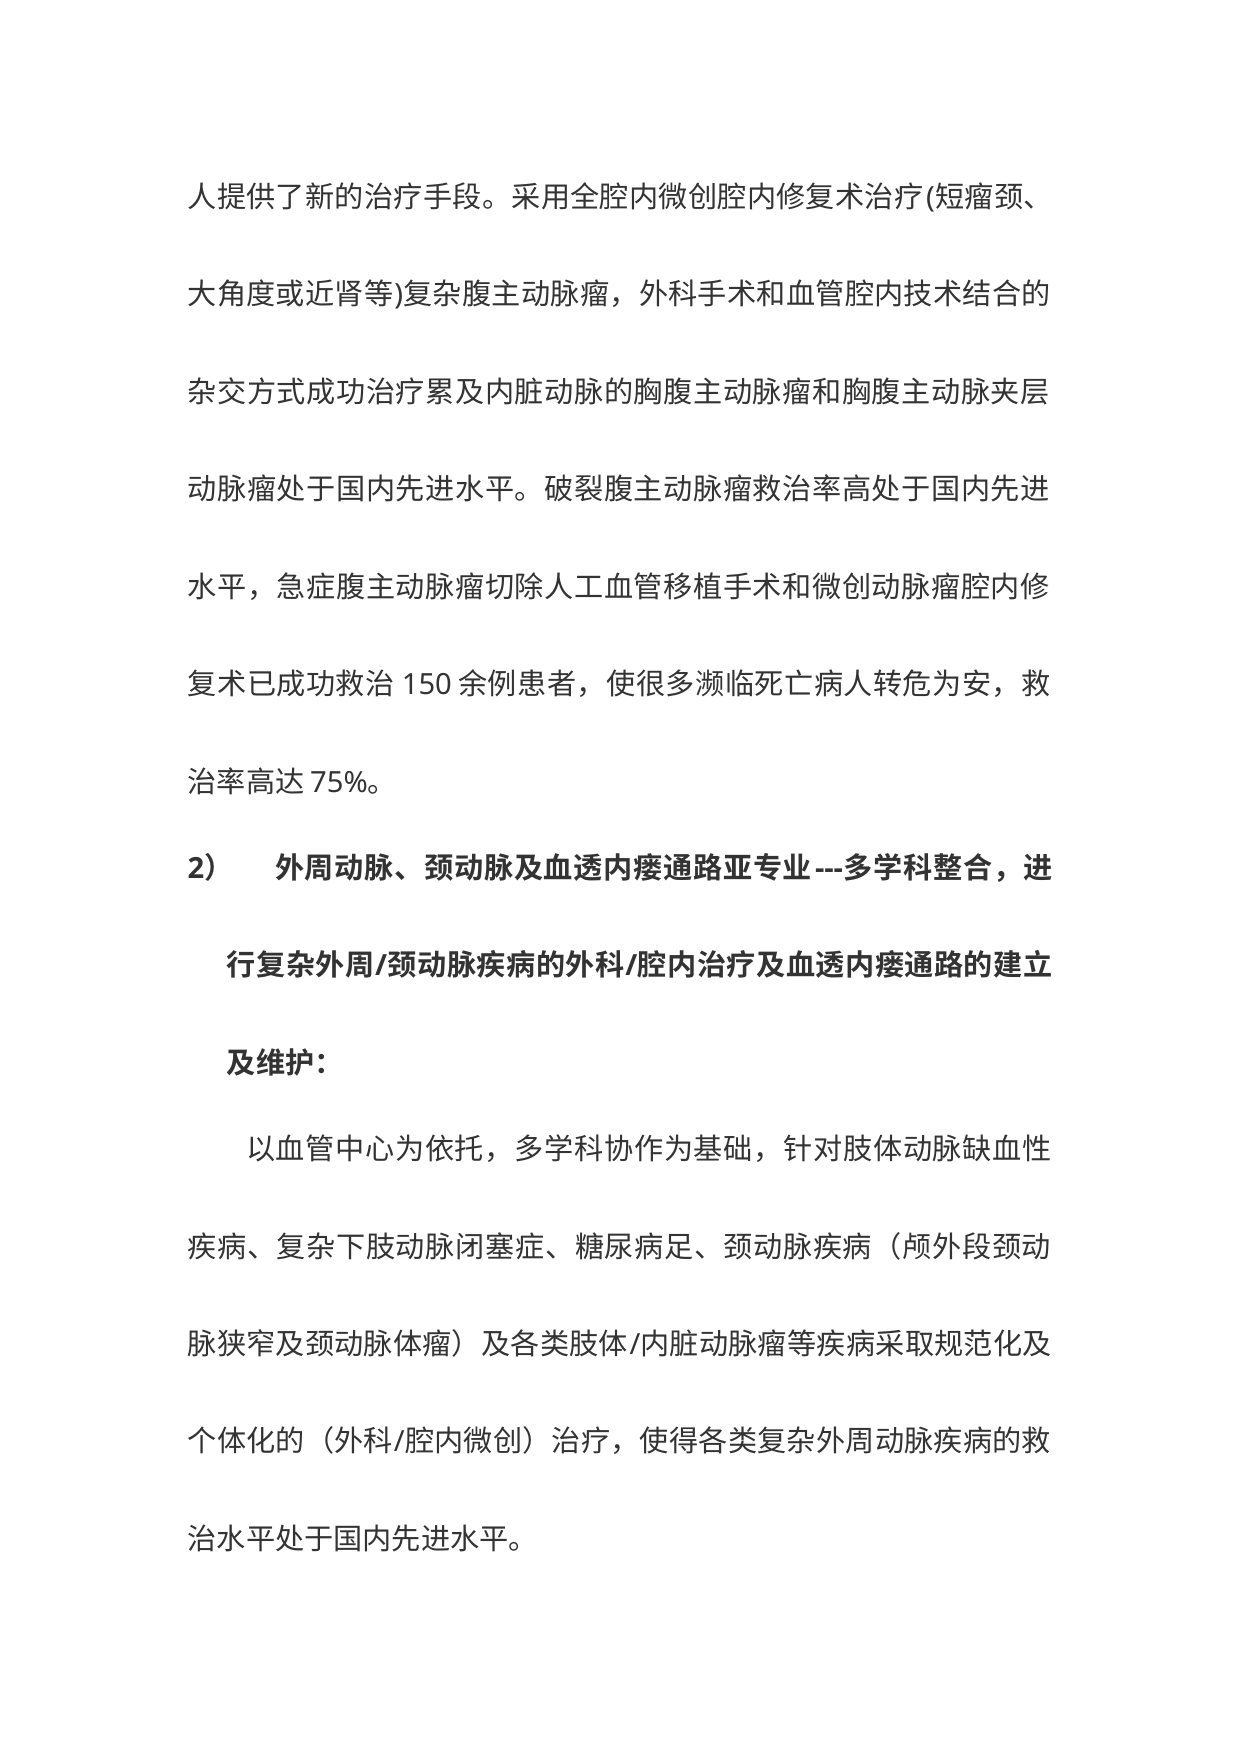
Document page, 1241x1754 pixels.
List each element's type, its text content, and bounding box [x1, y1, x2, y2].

text 以血管中心为依托，多学科协作为基础，针对肢体动脉缺血性疾病、复杂下肢动脉闭塞症、糖尿病足、颈动脉疾病（颅外段颈动脉狭窄及颈动脉体瘤）及各类肢体/内脏动脉瘤等疾病采取规范化及个体化的（外科/腔内微创）治疗，使得各类复杂外周动脉疾病的救治水平处于国内先进水平。 [187, 1114, 1053, 1569]
list 外周动脉、颈动脉及血透内瘘通路亚专业---多学科整合，进行复杂外周/颈动脉疾病的外科/腔内治疗及血透内瘘通路的建立及维护： [187, 833, 1053, 1093]
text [187, 162, 1053, 812]
